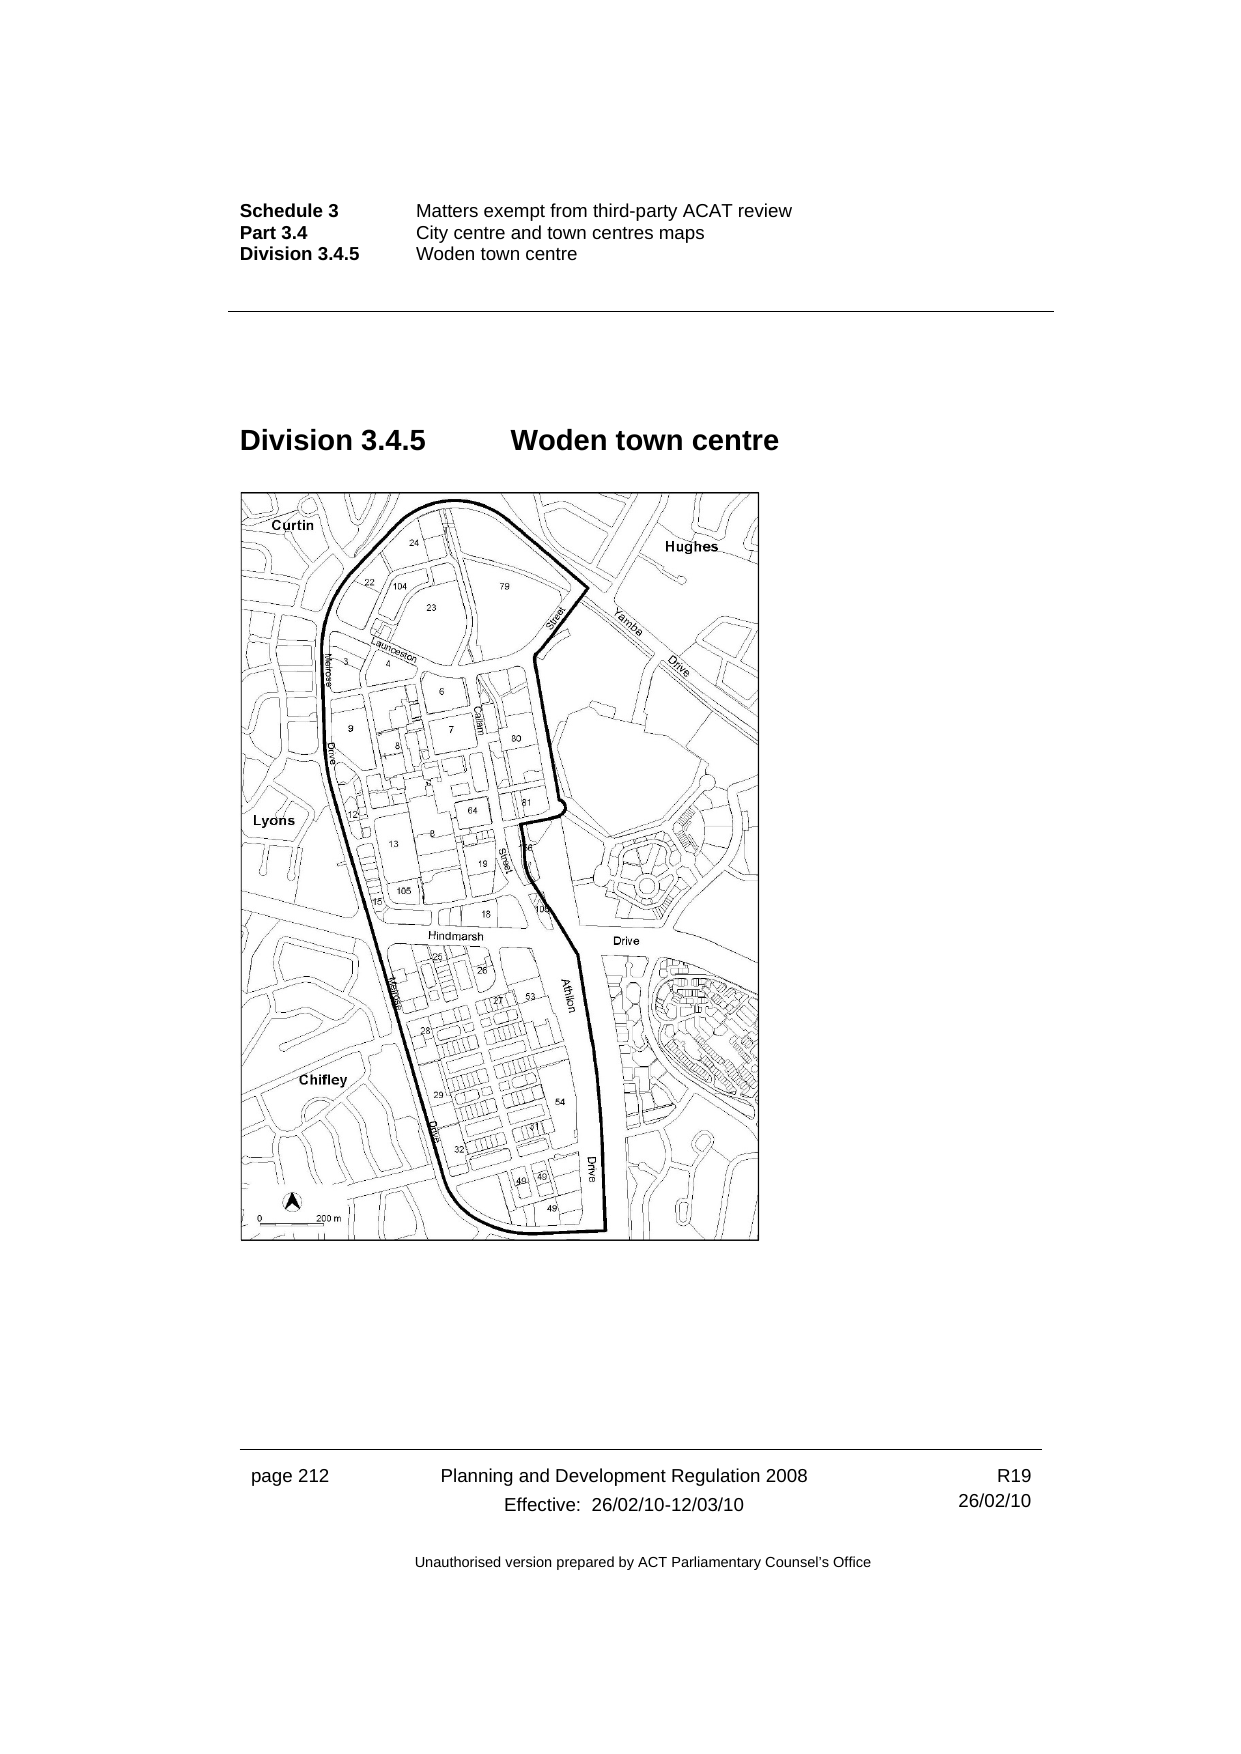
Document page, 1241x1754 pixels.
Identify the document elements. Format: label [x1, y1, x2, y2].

picture [239, 491, 760, 1242]
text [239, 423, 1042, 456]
